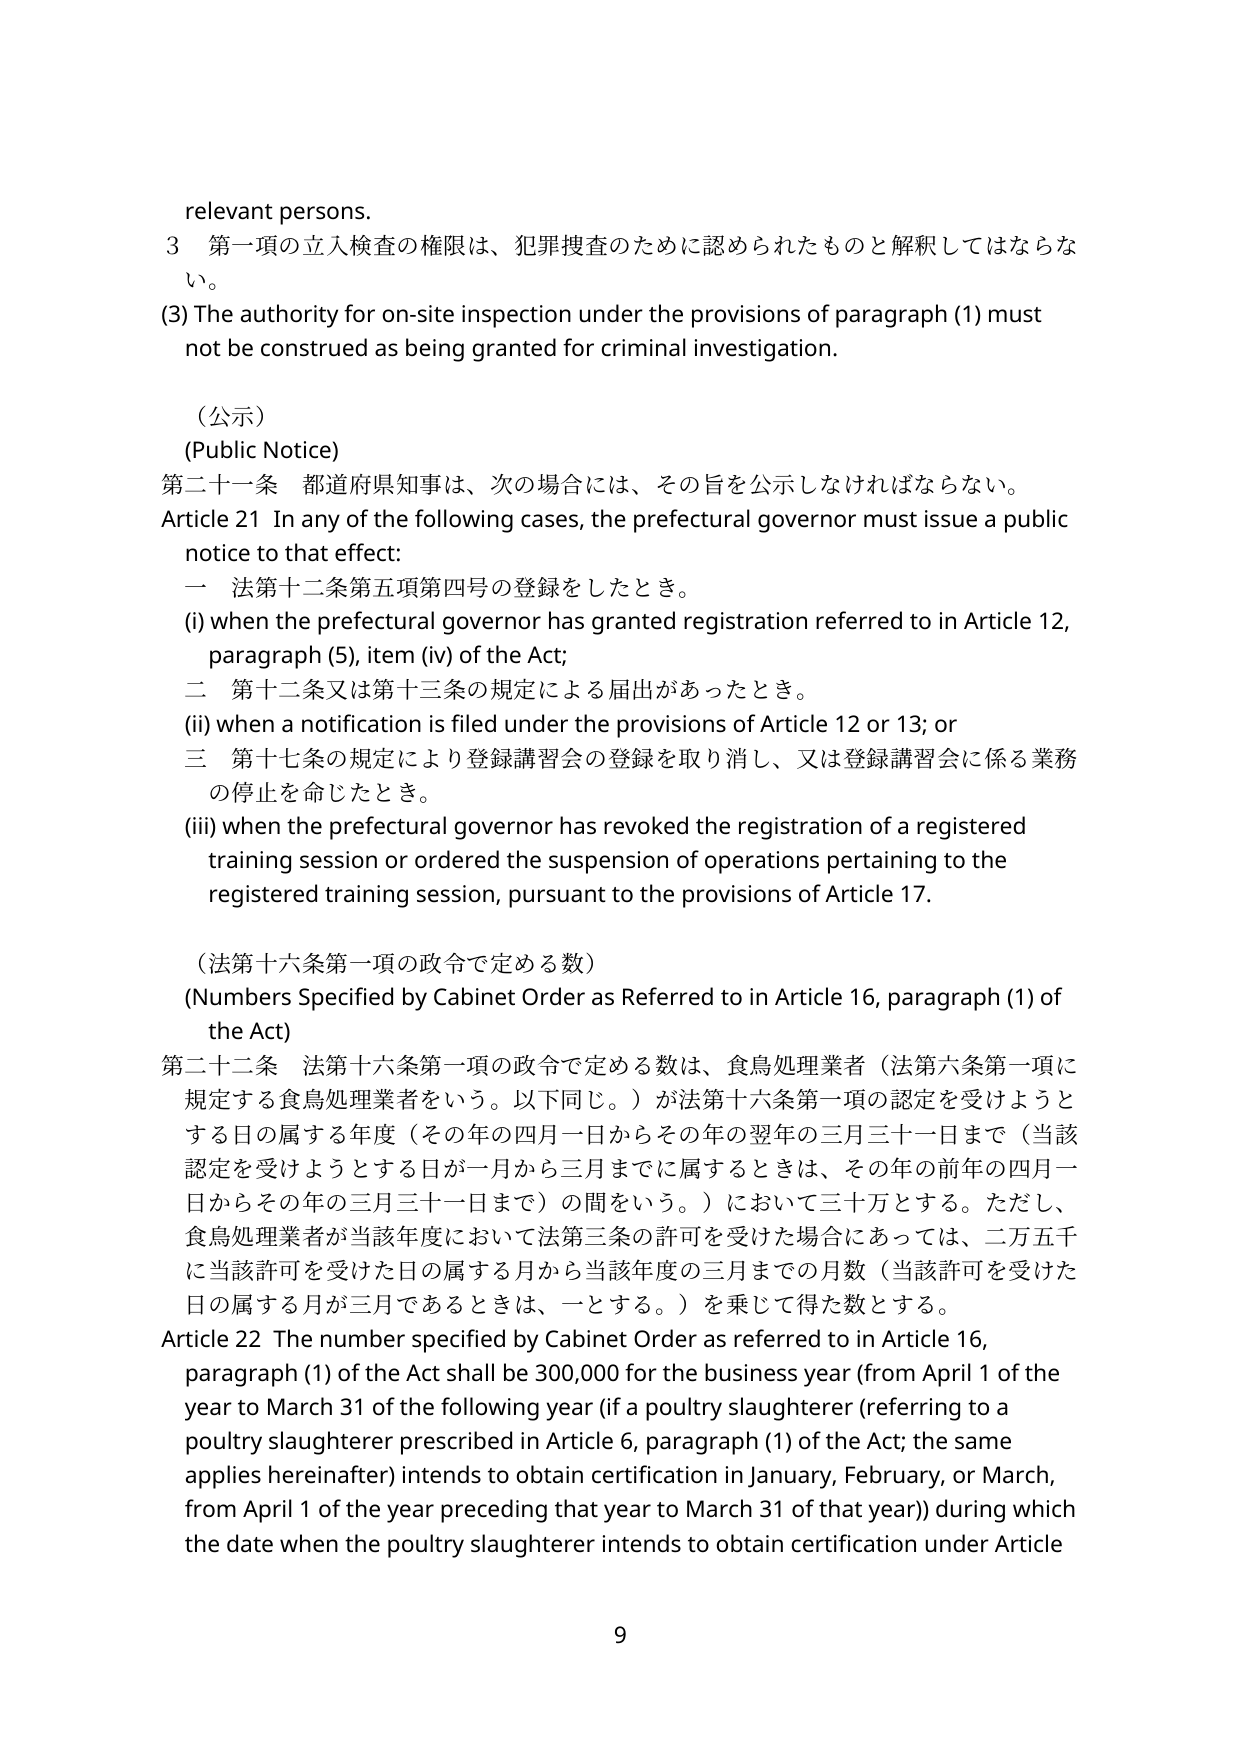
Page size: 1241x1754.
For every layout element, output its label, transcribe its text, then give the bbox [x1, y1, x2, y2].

text 第二十一条 都道府県知事は、次の場合には、その旨を公示しなければならない。 [161, 467, 1079, 501]
text (Numbers Specified by Cabinet Order as Referred to in Article 16, paragraph (1) of the Act) [184, 979, 1079, 1048]
text (ii) when a notification is filed under the provisions of Article 12 or 13; or [184, 706, 1079, 740]
text （公示） [184, 399, 1079, 433]
text (3) The authority for on-site inspection under the provisions of paragraph (1) must not be construed as being granted for criminal investigation. [161, 296, 1079, 364]
text (Public Notice) [184, 433, 1079, 467]
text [161, 1321, 1079, 1560]
text 三 第十七条の規定により登録講習会の登録を取り消し、又は登録講習会に係る業務の停止を命じたとき。 [184, 740, 1079, 809]
text 一 法第十二条第五項第四号の登録をしたとき。 [184, 569, 1079, 604]
text Article 21 In any of the following cases, the prefectural governor must issue a public notice to that effect: [161, 501, 1079, 569]
text ３ 第一項の立入検査の権限は、犯罪捜査のために認められたものと解釈してはならない。 [161, 228, 1079, 296]
text (iii) when the prefectural governor has revoked the registration of a registered training session or ordered the suspension of operations pertaining to the registered training session, pursuant to the provisions of Article 17. [184, 809, 1079, 911]
text （法第十六条第一項の政令で定める数） [184, 945, 1079, 979]
text 二 第十二条又は第十三条の規定による届出があったとき。 [184, 672, 1079, 706]
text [161, 194, 1079, 228]
text 第二十二条 法第十六条第一項の政令で定める数は、食鳥処理業者（法第六条第一項に規定する食鳥処理業者をいう。以下同じ。）が法第十六条第一項の認定を受けようとする日の属する年度（その年の四月一日からその年の翌年の三月三十一日まで（当該認定を受けようとする日が一月から三月までに属するときは、その年の前年の四月一日からその年の三月三十一日まで）の間をいう。）において三十万とする。ただし、食鳥処理業者が当該年度において法第三条の許可を受けた場合にあっては、二万五千に当該許可を受けた日の属する月から当該年度の三月までの月数（当該許可を受けた日の属する月が三月であるときは、一とする。）を乗じて得た数とする。 [161, 1048, 1079, 1321]
text (i) when the prefectural governor has granted registration referred to in Article 12, paragraph (5), item (iv) of the Act; [184, 604, 1079, 672]
